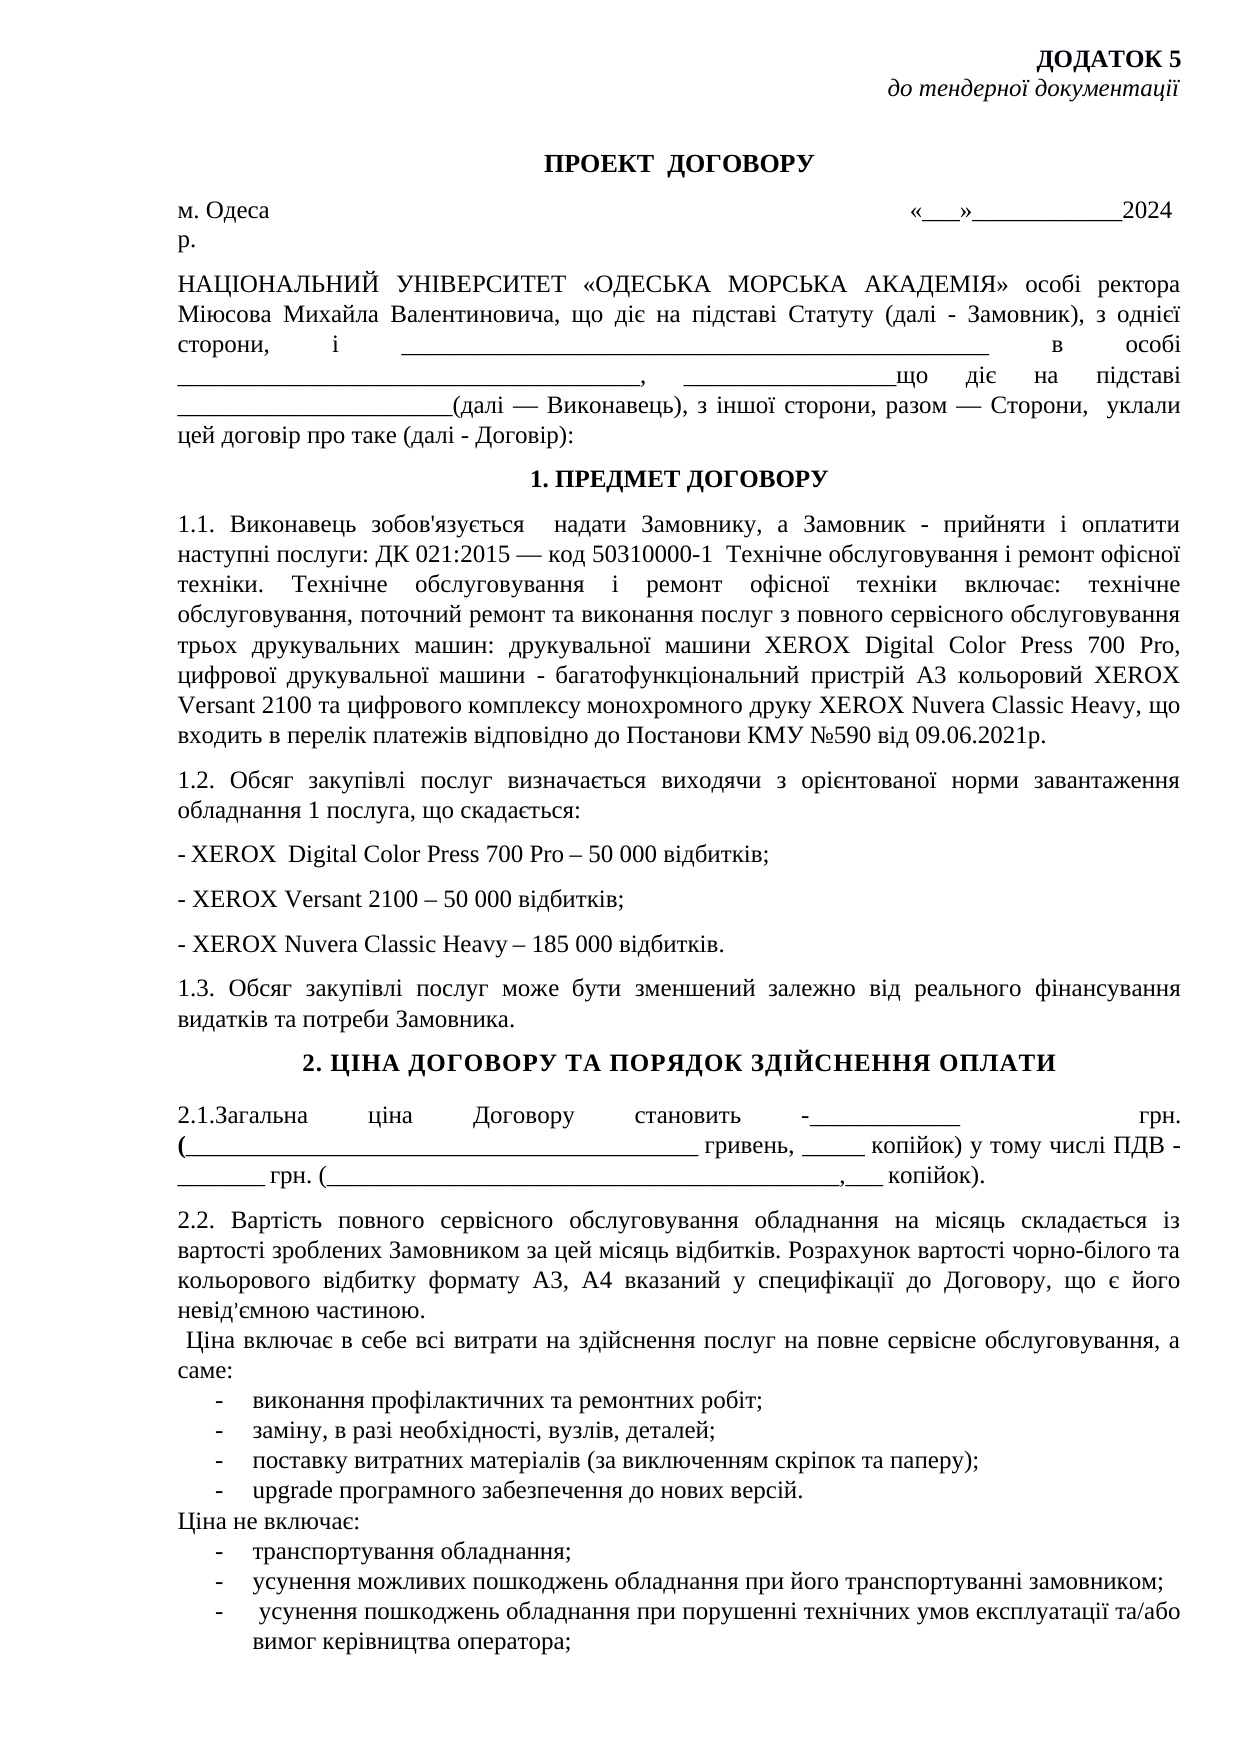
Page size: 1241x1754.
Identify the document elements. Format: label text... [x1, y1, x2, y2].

list заміну, в разі необхідності, вузлів, деталей; [215, 1415, 1181, 1444]
text - XEROX Digital Color Press 700 Pro – 50 000 відбитків; [177, 839, 1181, 868]
text 1.3. Обсяг закупівлі послуг може бути зменшений залежно від реального фінансування видатків та потреби Замовника. [177, 973, 1181, 1032]
text ДОДАТОК 5 [177, 44, 1181, 73]
text 2.2. Вартість повного сервісного обслуговування обладнання на місяць складається із вартості зроблених Замовником за цей місяць відбитків. Розрахунок вартості чорно-білого та кольорового відбитку формату А3, А4 вказаний у специфікації до Договору, що є його невід’ємною частиною. [177, 1205, 1181, 1324]
list транспортування обладнання; [215, 1536, 1181, 1564]
text ПРОЕКТ ДОГОВОРУ [177, 148, 1181, 178]
list усунення можливих пошкоджень обладнання при його транспортуванні замовником; [215, 1566, 1181, 1595]
list виконання профілактичних та ремонтних робіт; [215, 1385, 1181, 1414]
text 1. ПРЕДМЕТ ДОГОВОРУ [177, 464, 1181, 493]
text - XEROX Versant 2100 – 50 000 відбитків; [177, 884, 1181, 913]
list upgrade програмного забезпечення до нових версій. [215, 1476, 1181, 1504]
list усунення пошкоджень обладнання при порушенні технічних умов експлуатації та/або вимог керівництва оператора; [215, 1596, 1181, 1655]
list 2. Ціна Договору та порядок здійснення оплати [177, 1048, 1181, 1077]
text НАЦІОНАЛЬНИЙ УНІВЕРСИТЕТ «ОДЕСЬКА МОРСЬКА АКАДЕМІЯ» особі ректора Мiюсова Михайла Валентиновича, що діє на підставі Статуту (далі - Замовник), з однієї сторони, і _______________________________________________ в особі _____________________________________, _________________що діє на підставі ______________________(далі — Виконавець), з іншої сторони, разом — Сторони, уклали цей договір про таке (далі - Договір): [177, 269, 1181, 449]
text Ціна не включає: [177, 1506, 1181, 1534]
text - XEROX Nuvera Classic Heavy – 185 000 відбитків. [177, 929, 1181, 958]
text 1.1. Виконавець зобов'язується надати Замовнику, а Замовник - прийняти і оплатити наступні послуги: ДК 021:2015 — код 50310000-1 Технічне обслуговування і ремонт офісної техніки. Технічне обслуговування і ремонт офісної техніки включає: технічне обслуговування, поточний ремонт та виконання послуг з повного сервісного обслуговування трьох друкувальних машин: друкувальної машини XEROX Digital Color Press 700 Pro, цифрової друкувальної машини - багатофункціональний пристрій А3 кольоровий XEROX Versant 2100 та цифрового комплексу монохромного друку XEROX Nuvera Classic Heavy, що входить в перелік платежів відповідно до Постанови КМУ №590 від 09.06.2021р. [177, 509, 1181, 749]
text 1.2. Обсяг закупівлі послуг визначається виходячи з орієнтованої норми завантаження обладнання 1 послуга, що скадається: [177, 765, 1181, 823]
text до тендерної документації [177, 73, 1181, 102]
text 2.1.Загальна ціна Договору становить -____________ грн. (_________________________________________ гривень, _____ копійок) у тому числі ПДВ - _______ грн. (_________________________________________,___ копійок). [177, 1100, 1181, 1189]
list поставку витратних матеріалів (за виключенням скріпок та паперу); [215, 1446, 1181, 1474]
text м. Одеса «___»____________2024 р. [177, 195, 1181, 253]
text Ціна включає в себе всі витрати на здійснення послуг на повне сервісне обслуговування, а саме: [177, 1325, 1181, 1384]
